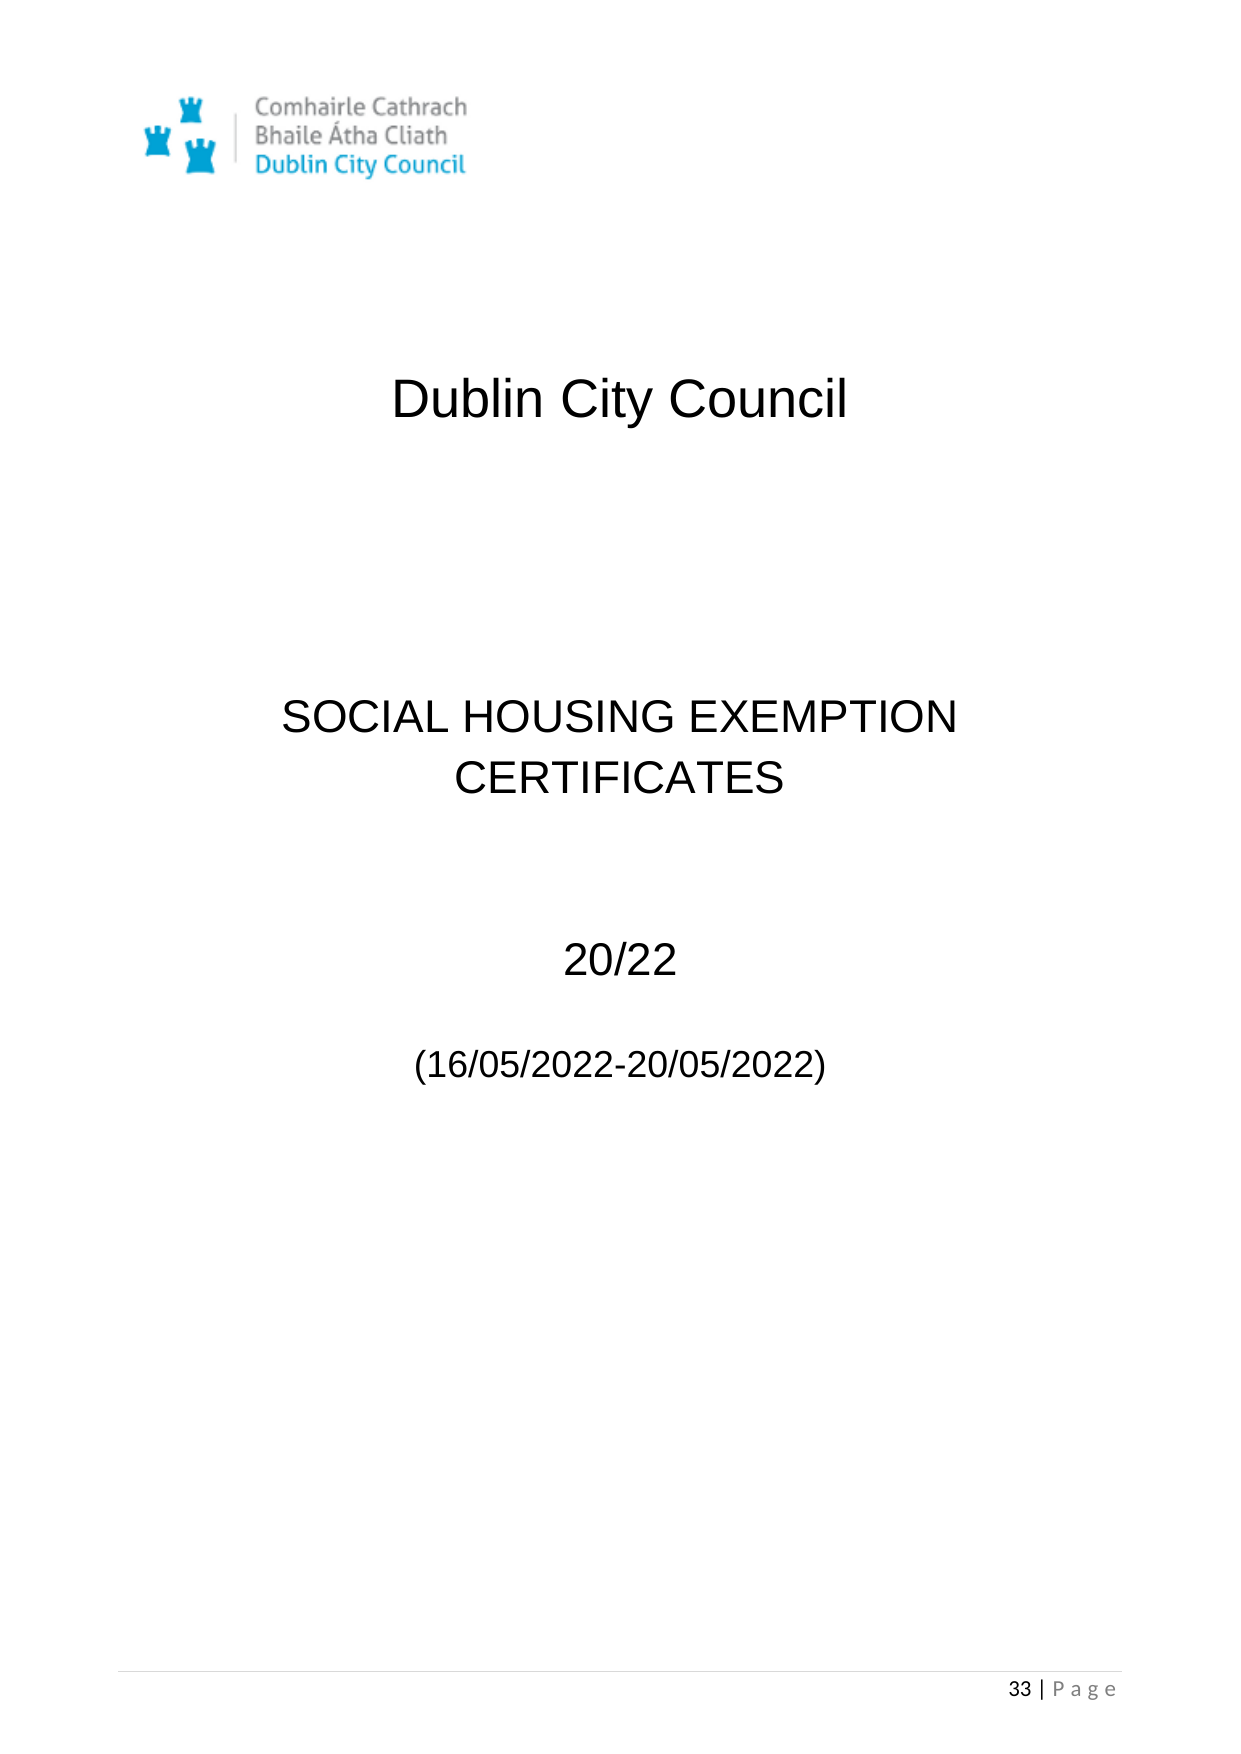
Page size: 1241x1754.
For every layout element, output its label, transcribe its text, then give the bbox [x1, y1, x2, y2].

picture [118, 75, 520, 199]
text Dublin City Council [118, 224, 1122, 604]
text (16/05/2022-20/05/2022) [118, 1042, 1122, 1085]
text SOCIAL HOUSING EXEMPTION CERTIFICATES 20/22 [118, 629, 1122, 1017]
